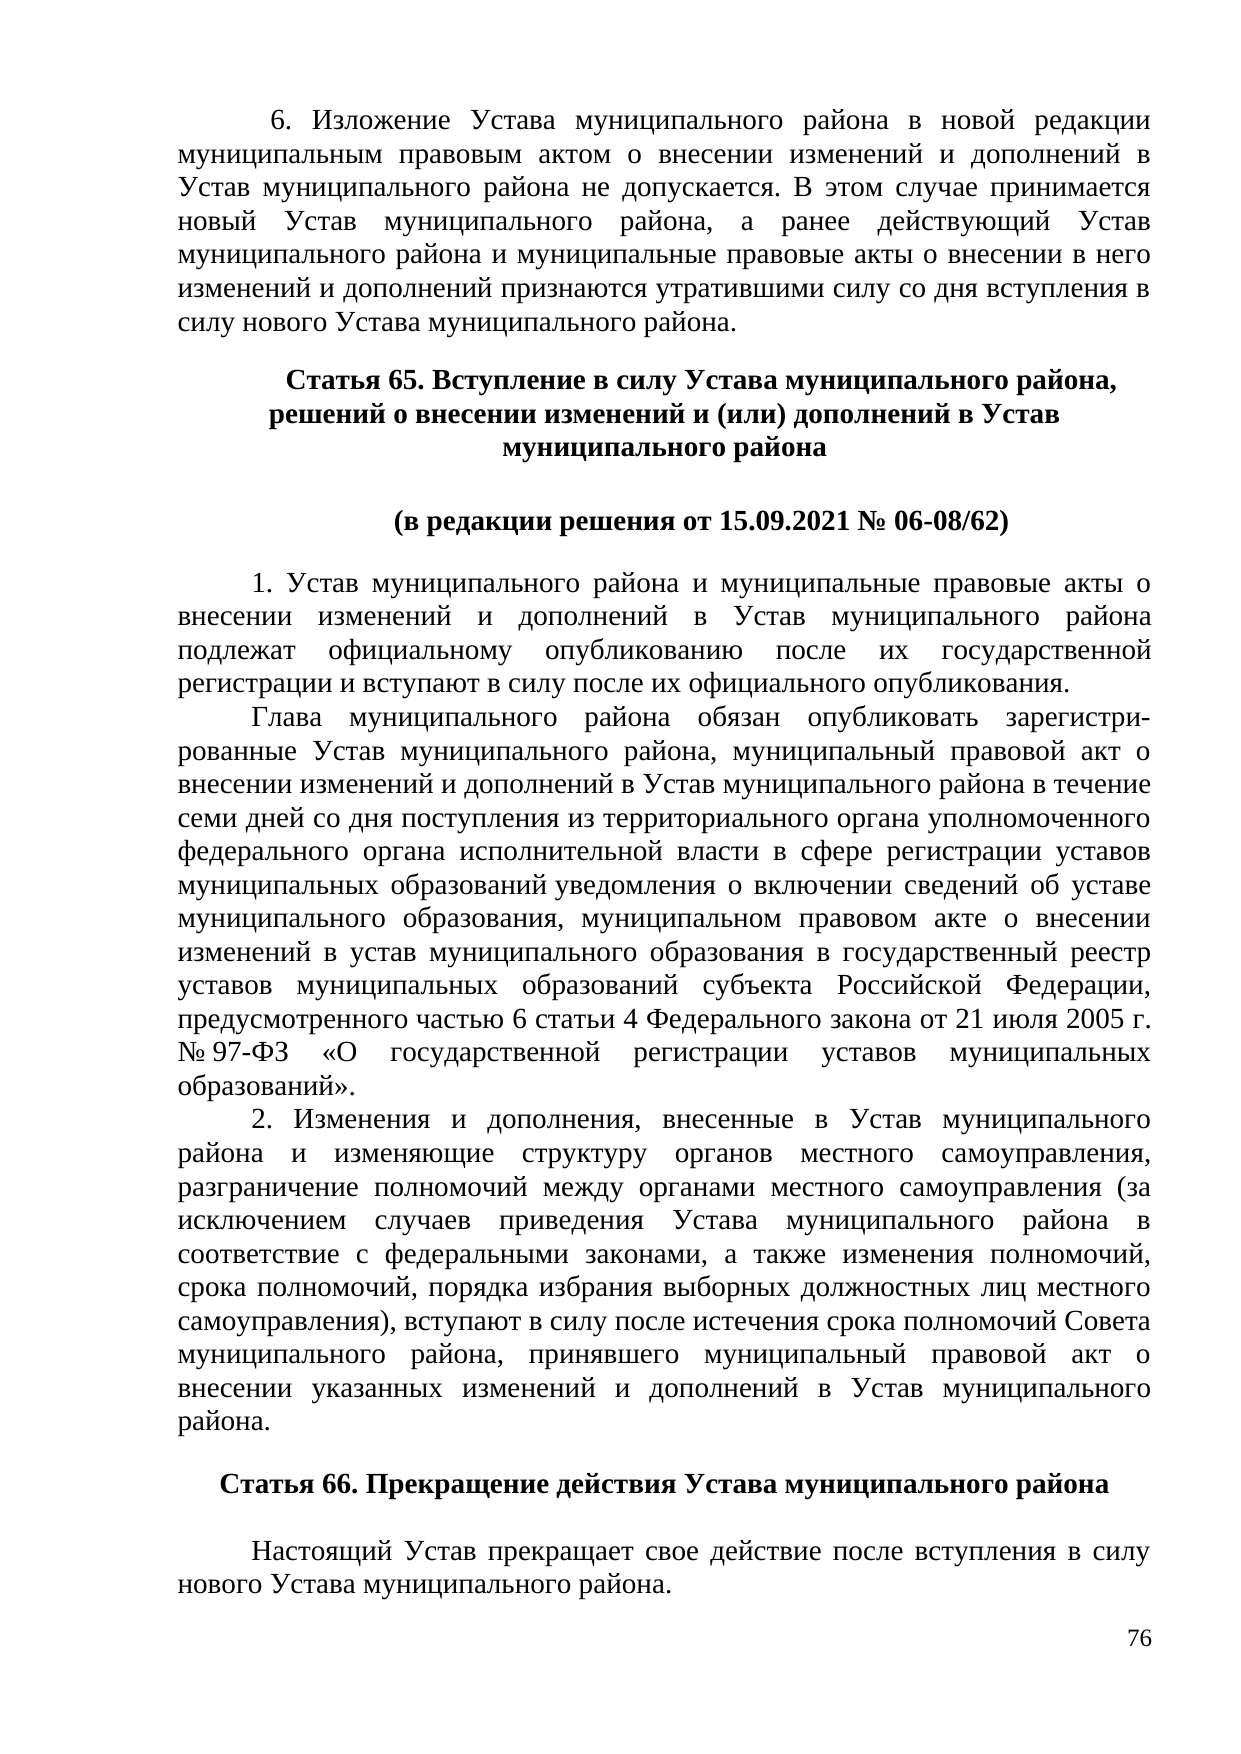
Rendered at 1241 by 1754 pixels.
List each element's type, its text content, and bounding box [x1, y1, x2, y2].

subtitle Статья 65. Вступление в силу Устава муниципального района, решений о внесении изменений и (или) дополнений в Устав муниципального района [177, 362, 1152, 463]
text 6. Изложение Устава муниципального района в новой редакции муниципальным правовым актом о внесении изменений и дополнений в Устав муниципального района не допускается. В этом случае принимается новый Устав муниципального района, а ранее действующий Устав муниципального района и муниципальные правовые акты о внесении в него изменений и дополнений признаются утратившими силу со дня вступления в силу нового Устава муниципального района. [177, 102, 1152, 337]
list Глава муниципального района обязан опубликовать зарегистри-рованные Устав муниципального района, муниципальный правовой акт о внесении изменений и дополнений в Устав муниципального района в течение семи дней со дня поступления из территориального органа уполномоченного федерального органа исполнительной власти в сфере регистрации уставов муниципальных образований уведомления о включении сведений об уставе муниципального образования, муниципальном правовом акте о внесении изменений в устав муниципального образования в государственный реестр уставов муниципальных образований субъекта Российской Федерации, предусмотренного частью 6 статьи 4 Федерального закона от 21 июля 2005 г. № 97-ФЗ «О государственной регистрации уставов муниципальных образований». [177, 699, 1152, 1102]
text 2. Изменения и дополнения, внесенные в Устав муниципального района и изменяющие структуру органов местного самоуправления, разграничение полномочий между органами местного самоуправления (за исключением случаев приведения Устава муниципального района в соответствие с федеральными законами, а также изменения полномочий, срока полномочий, порядка избрания выборных должностных лиц местного самоуправления), вступают в силу после истечения срока полномочий Совета муниципального района, принявшего муниципальный правовой акт о внесении указанных изменений и дополнений в Устав муниципального района. [177, 1102, 1152, 1437]
text (в редакции решения от 15.09.2021 № 06-08/62) [177, 503, 1152, 536]
text 1. Устав муниципального района и муниципальные правовые акты о внесении изменений и дополнений в Устав муниципального района подлежат официальному опубликованию после их государственной регистрации и вступают в силу после их официального опубликования. [177, 565, 1152, 699]
text Статья 66. Прекращение действия Устава муниципального района [177, 1466, 1152, 1499]
text Настоящий Устав прекращает свое действие после вступления в силу нового Устава муниципального района. [177, 1533, 1152, 1600]
